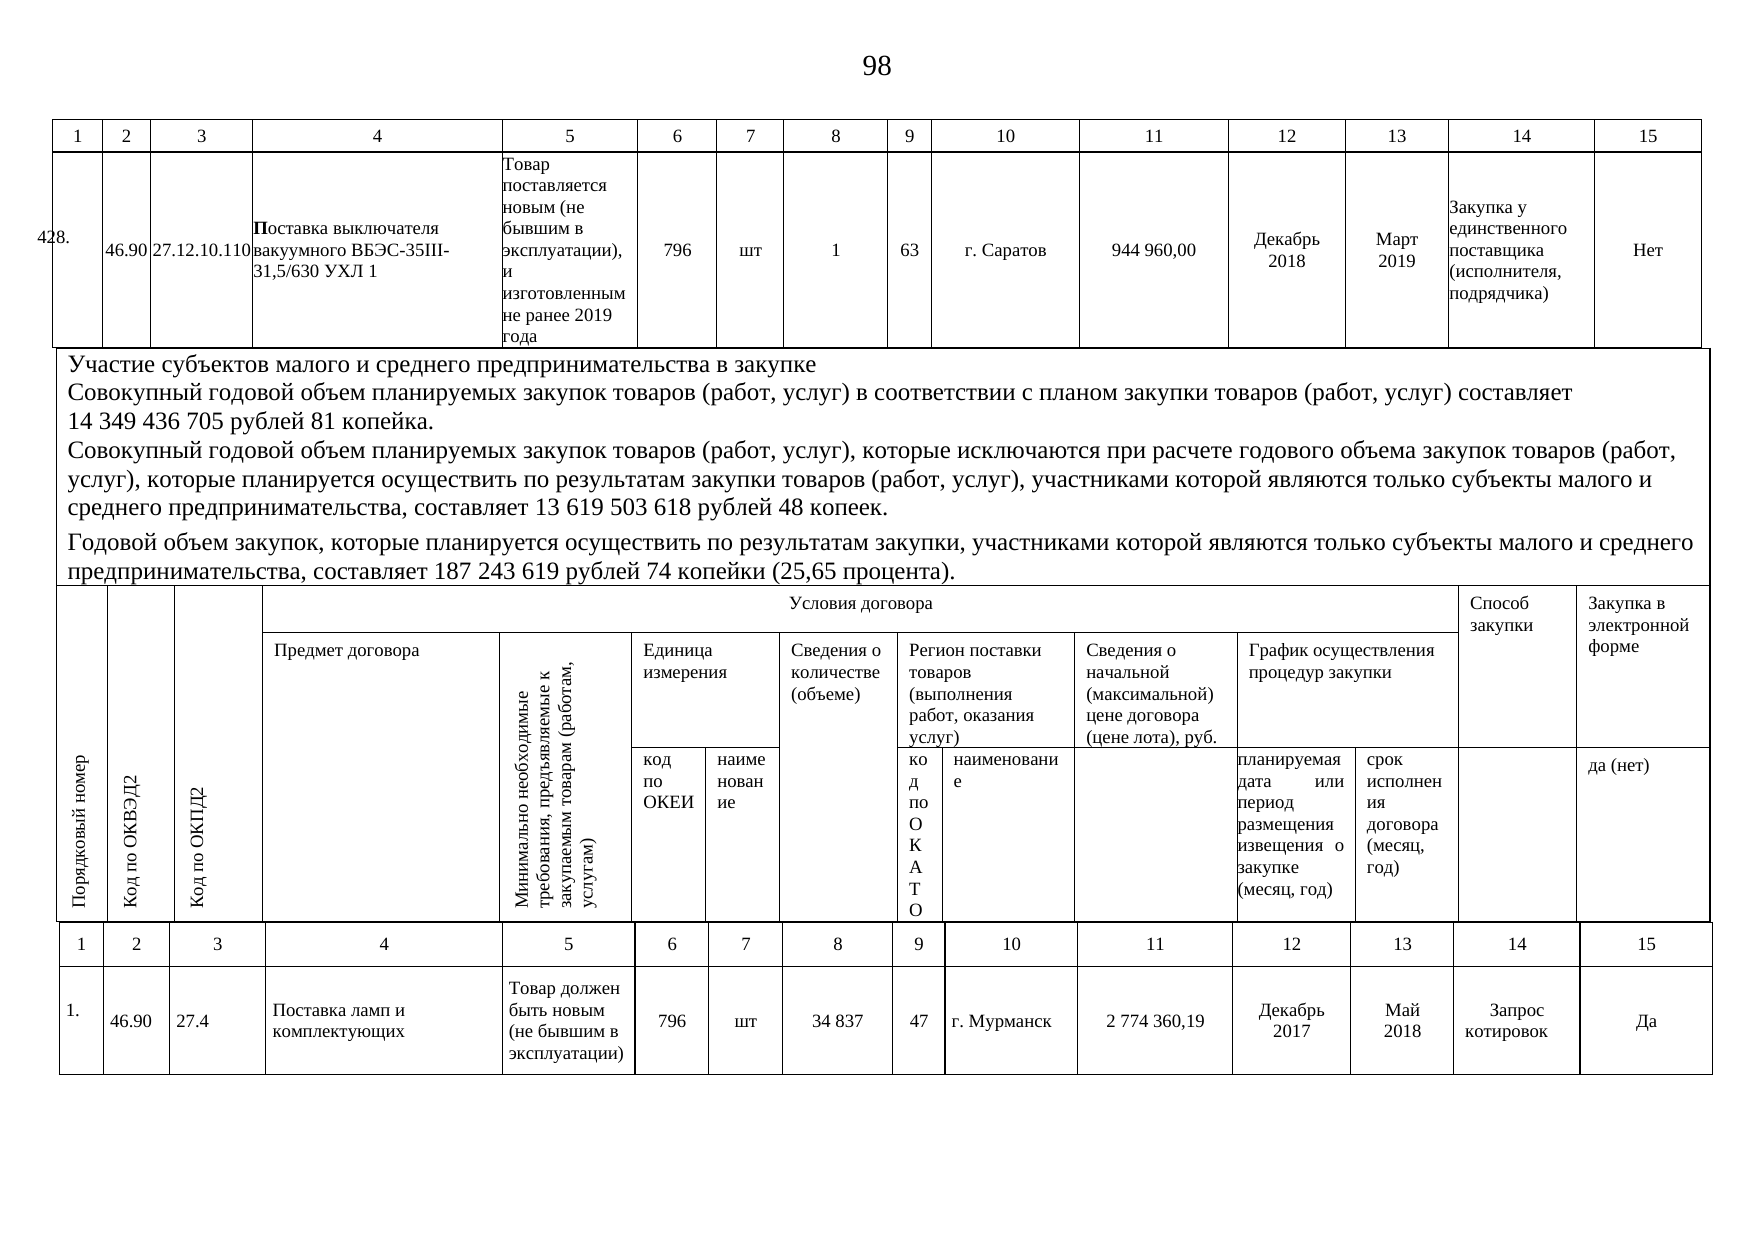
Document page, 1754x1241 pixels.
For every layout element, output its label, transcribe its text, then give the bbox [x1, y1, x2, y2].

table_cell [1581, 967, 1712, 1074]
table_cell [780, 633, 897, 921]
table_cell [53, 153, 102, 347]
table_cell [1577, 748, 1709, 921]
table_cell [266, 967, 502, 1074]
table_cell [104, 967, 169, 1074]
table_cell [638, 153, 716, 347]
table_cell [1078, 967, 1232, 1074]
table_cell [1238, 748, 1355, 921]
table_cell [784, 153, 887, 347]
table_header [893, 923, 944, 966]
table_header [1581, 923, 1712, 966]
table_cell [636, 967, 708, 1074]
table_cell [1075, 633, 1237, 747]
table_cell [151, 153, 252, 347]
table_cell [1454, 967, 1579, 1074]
table_header 14 [1449, 120, 1594, 151]
table_header 15 [1595, 120, 1701, 151]
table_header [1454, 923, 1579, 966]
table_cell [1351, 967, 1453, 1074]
table_header 3 [151, 120, 252, 151]
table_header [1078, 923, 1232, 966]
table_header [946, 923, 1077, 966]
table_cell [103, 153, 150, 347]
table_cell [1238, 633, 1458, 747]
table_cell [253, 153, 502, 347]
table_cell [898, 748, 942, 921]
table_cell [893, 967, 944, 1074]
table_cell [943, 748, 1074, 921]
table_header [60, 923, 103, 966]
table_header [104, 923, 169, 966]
table_header 10 [932, 120, 1079, 151]
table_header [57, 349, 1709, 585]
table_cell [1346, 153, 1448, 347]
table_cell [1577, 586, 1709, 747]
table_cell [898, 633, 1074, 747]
table_header 6 [638, 120, 716, 151]
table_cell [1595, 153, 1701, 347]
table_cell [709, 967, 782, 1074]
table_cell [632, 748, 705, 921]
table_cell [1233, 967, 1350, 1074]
table_header 1 [53, 120, 102, 151]
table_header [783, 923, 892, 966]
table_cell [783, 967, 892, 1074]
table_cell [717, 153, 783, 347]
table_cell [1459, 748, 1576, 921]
table_header 11 [1080, 120, 1228, 151]
table_header 8 [784, 120, 887, 151]
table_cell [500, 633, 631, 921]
table_header 7 [717, 120, 783, 151]
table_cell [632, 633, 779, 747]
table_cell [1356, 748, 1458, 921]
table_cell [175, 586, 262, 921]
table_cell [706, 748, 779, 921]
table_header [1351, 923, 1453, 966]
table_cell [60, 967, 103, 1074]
table_header 12 [1229, 120, 1345, 151]
table_header 4 [253, 120, 502, 151]
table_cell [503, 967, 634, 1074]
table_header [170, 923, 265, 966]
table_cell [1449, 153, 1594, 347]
table_header 9 [888, 120, 931, 151]
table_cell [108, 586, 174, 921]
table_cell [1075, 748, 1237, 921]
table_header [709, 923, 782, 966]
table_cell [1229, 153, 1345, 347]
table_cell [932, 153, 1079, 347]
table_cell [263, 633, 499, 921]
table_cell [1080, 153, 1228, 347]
table_header 2 [103, 120, 150, 151]
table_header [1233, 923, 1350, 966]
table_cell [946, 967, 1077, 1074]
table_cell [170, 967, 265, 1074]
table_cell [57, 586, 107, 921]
table_header 13 [1346, 120, 1448, 151]
table_header 5 [503, 120, 637, 151]
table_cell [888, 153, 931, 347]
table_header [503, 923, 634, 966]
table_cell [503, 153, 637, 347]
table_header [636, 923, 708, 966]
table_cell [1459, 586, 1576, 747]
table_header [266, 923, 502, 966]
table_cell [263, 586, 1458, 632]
